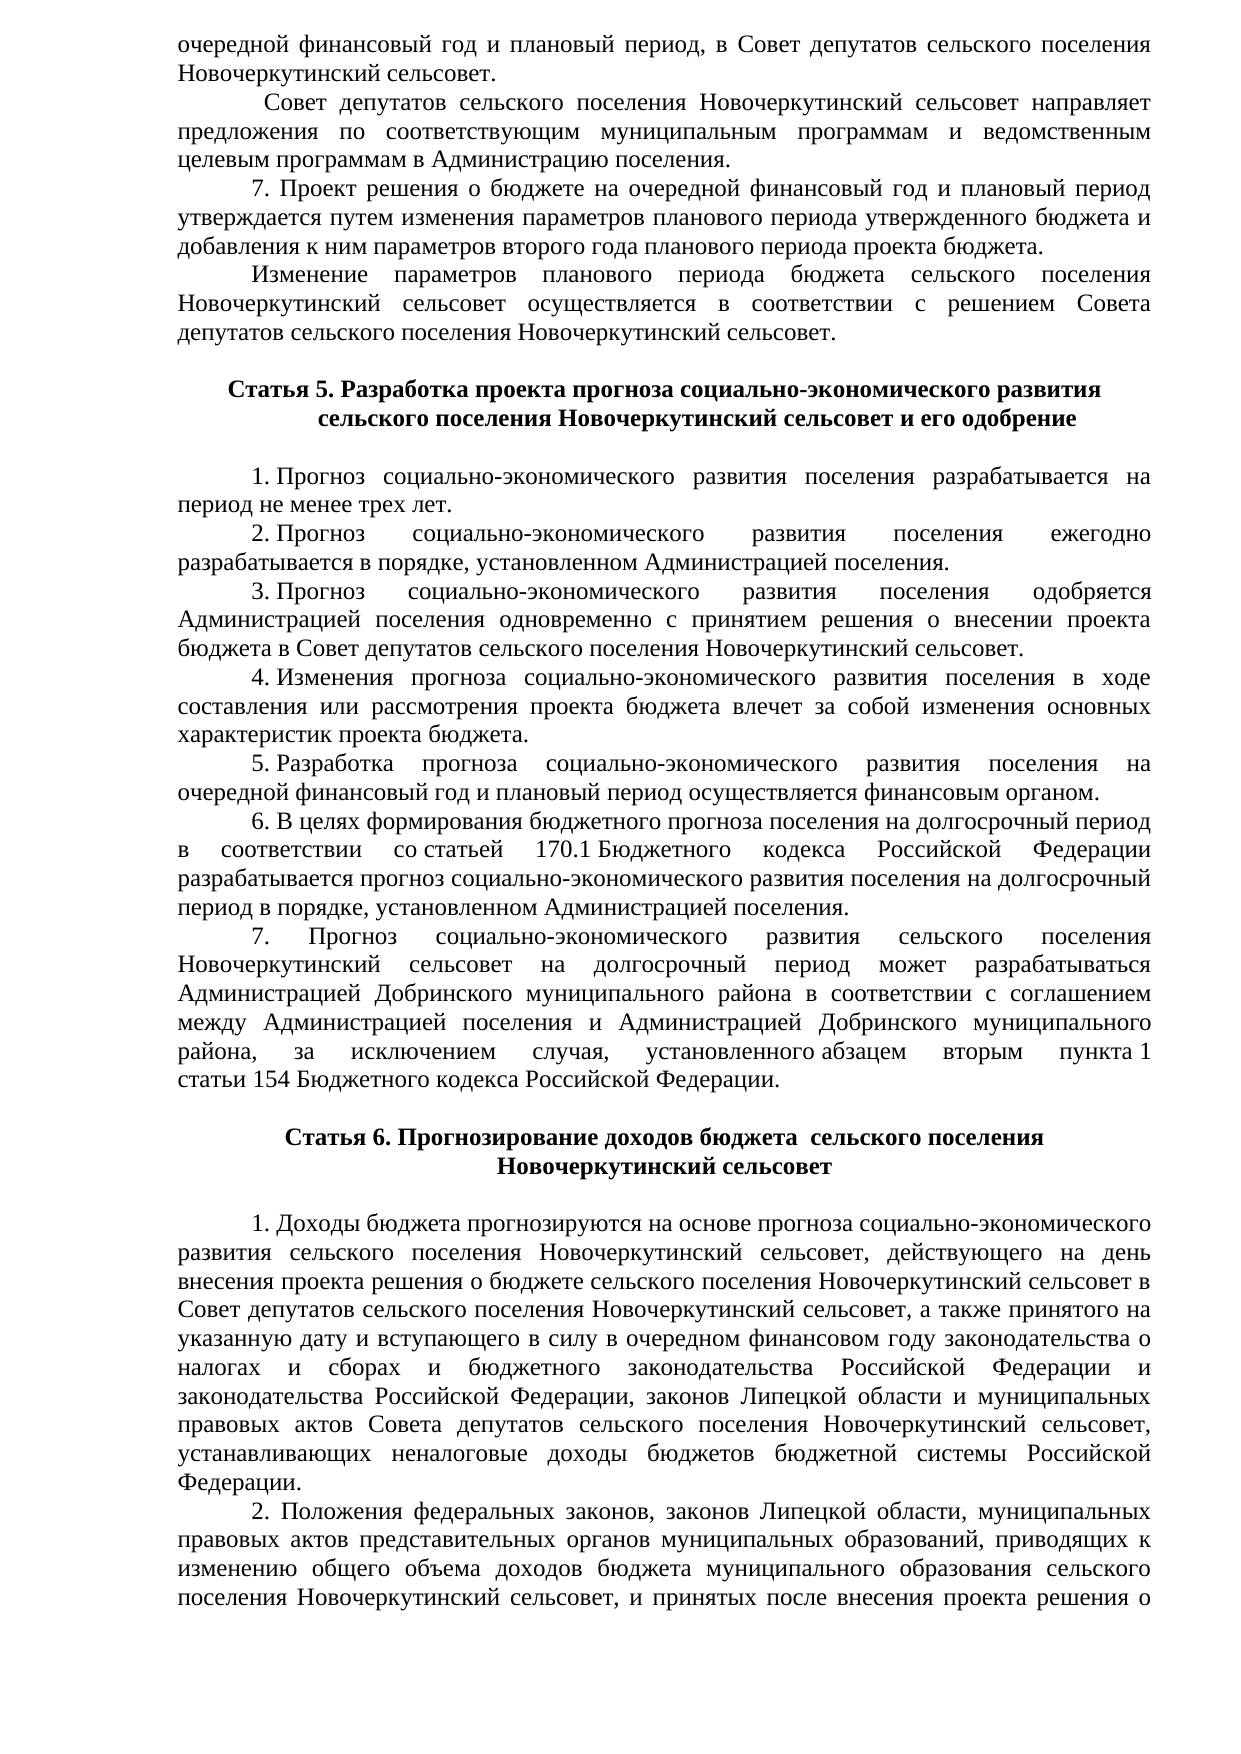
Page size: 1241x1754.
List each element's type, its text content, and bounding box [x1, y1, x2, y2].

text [177, 29, 1152, 87]
text 1. Доходы бюджета прогнозируются на основе прогноза социально-экономического развития сельского поселения Новочеркутинский сельсовет, действующего на день внесения проекта решения о бюджете сельского поселения Новочеркутинский сельсовет в Совет депутатов сельского поселения Новочеркутинский сельсовет, а также принятого на указанную дату и вступающего в силу в очередном финансовом году законодательства о налогах и сборах и бюджетного законодательства Российской Федерации и законодательства Российской Федерации, законов Липецкой области и муниципальных правовых актов Совета депутатов сельского поселения Новочеркутинский сельсовет, устанавливающих неналоговые доходы бюджетов бюджетной системы Российской Федерации. [177, 1208, 1152, 1496]
text Статья 6. Прогнозирование доходов бюджета сельского поселения [177, 1122, 1152, 1151]
text 5. Разработка прогноза социально-экономического развития поселения на очередной финансовый год и плановый период осуществляется финансовым органом. [177, 748, 1152, 806]
text 3. Прогноз социально-экономического развития поселения одобряется Администрацией поселения одновременно с принятием решения о внесении проекта бюджета в Совет депутатов сельского поселения Новочеркутинский сельсовет. [177, 576, 1152, 662]
text 1. Прогноз социально-экономического развития поселения разрабатывается на период не менее трех лет. [177, 461, 1152, 518]
text Совет депутатов сельского поселения Новочеркутинский сельсовет направляет предложения по соответствующим муниципальным программам и ведомственным целевым программам в Администрацию поселения. [177, 87, 1152, 173]
text 4. Изменения прогноза социально-экономического развития поселения в ходе составления или рассмотрения проекта бюджета влечет за собой изменения основных характеристик проекта бюджета. [177, 662, 1152, 748]
text 7. Прогноз социально-экономического развития сельского поселения Новочеркутинский сельсовет на долгосрочный период может разрабатываться Администрацией Добринского муниципального района в соответствии с соглашением между Администрацией поселения и Администрацией Добринского муниципального района, за исключением случая, установленного абзацем вторым пункта 1 статьи 154 Бюджетного кодекса Российской Федерации. [177, 921, 1152, 1093]
text сельского поселения Новочеркутинский сельсовет и его одобрение [177, 403, 1152, 432]
text 6. В целях формирования бюджетного прогноза поселения на долгосрочный период в соответствии со статьей 170.1 Бюджетного кодекса Российской Федерации разрабатывается прогноз социально-экономического развития поселения на долгосрочный период в порядке, установленном Администрацией поселения. [177, 806, 1152, 921]
text Статья 5. Разработка проекта прогноза социально-экономического развития [177, 374, 1152, 403]
text 2. Прогноз социально-экономического развития поселения ежегодно разрабатывается в порядке, установленном Администрацией поселения. [177, 518, 1152, 576]
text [177, 1496, 1152, 1611]
text Изменение параметров планового периода бюджета сельского поселения Новочеркутинский сельсовет осуществляется в соответствии с решением Совета депутатов сельского поселения Новочеркутинский сельсовет. [177, 259, 1152, 346]
text 7. Проект решения о бюджете на очередной финансовый год и плановый период утверждается путем изменения параметров планового периода утвержденного бюджета и добавления к ним параметров второго года планового периода проекта бюджета. [177, 173, 1152, 259]
text Новочеркутинский сельсовет [177, 1151, 1152, 1179]
